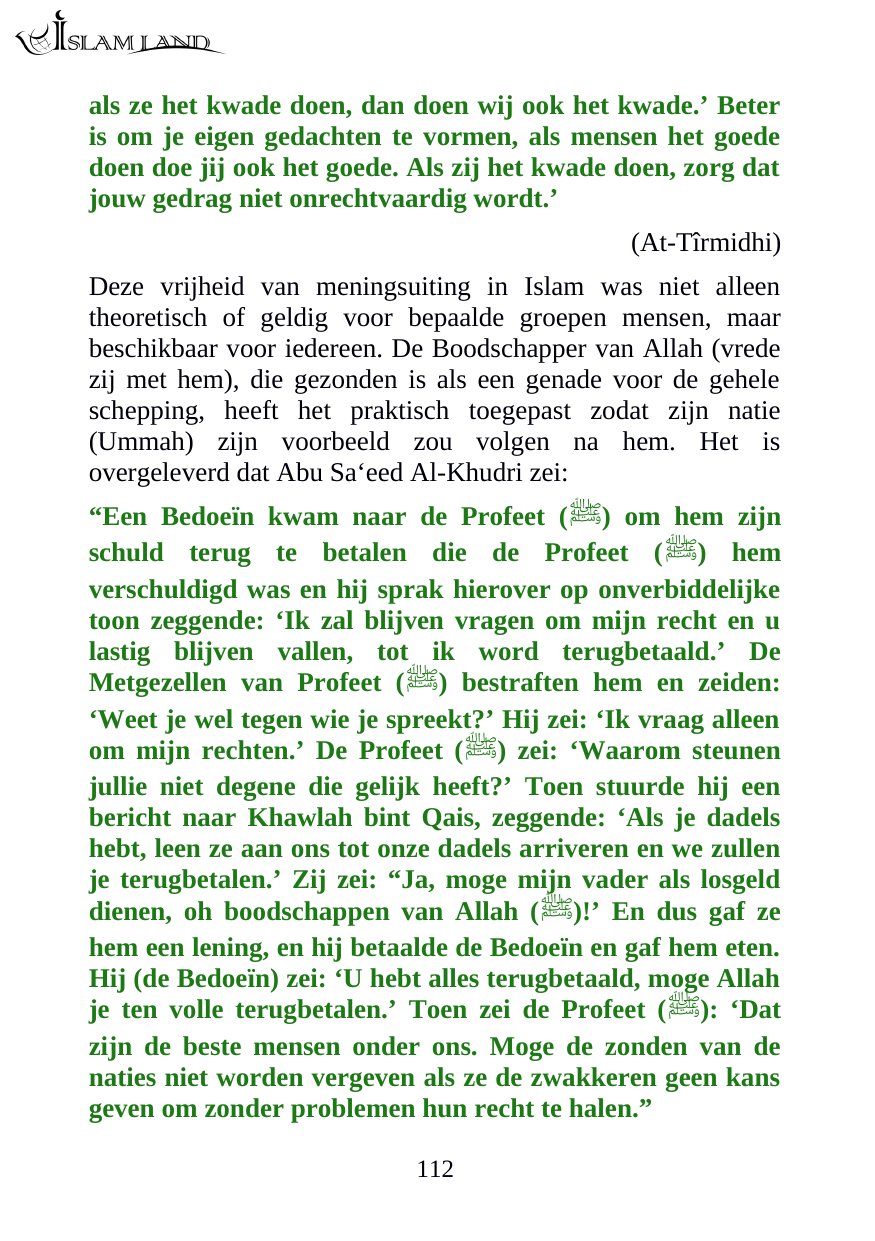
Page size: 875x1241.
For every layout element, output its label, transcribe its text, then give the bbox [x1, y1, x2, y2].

text Deze vrijheid van meningsuiting in Islam was niet alleen theoretisch of geldig voor bepaalde groepen mensen, maar beschikbaar voor iedereen. De Boodschapper van Allah (vrede zij met hem), die gezonden is als een genade voor de gehele schepping, heeft het praktisch toegepast zodat zijn natie (Ummah) zijn voorbeeld zou volgen na hem. Het is overgeleverd dat Abu Sa‘eed Al-Khudri zei: [88, 270, 781, 488]
text “Een Bedoeïn kwam naar de Profeet (ﷺ) om hem zijn schuld terug te betalen die de Profeet (ﷺ) hem verschuldigd was en hij sprak hierover op onverbiddelijke toon zeggende: ‘Ik zal blijven vragen om mijn recht en u lastig blijven vallen, tot ik word terugbetaald.’ De Metgezellen van Profeet (ﷺ) bestraften hem en zeiden: ‘Weet je wel tegen wie je spreekt?’ Hij zei: ‘Ik vraag alleen om mijn rechten.’ De Profeet (ﷺ) zei: ‘Waarom steunen jullie niet degene die gelijk heeft?’ Toen stuurde hij een bericht naar Khawlah bint Qais, zeggende: ‘Als je dadels hebt, leen ze aan ons tot onze dadels arriveren en we zullen je terugbetalen.’ Zij zei: “Ja, moge mijn vader als losgeld dienen, oh boodschappen van Allah (ﷺ)!’ En dus gaf ze hem een lening, en hij betaalde de Bedoeïn en gaf hem eten. Hij (de Bedoeïn) zei: ‘U hebt alles terugbetaald, moge Allah je ten volle terugbetalen.’ Toen zei de Profeet (ﷺ): ‘Dat zijn de beste mensen onder ons. Moge de zonden van de naties niet worden vergeven als ze de zwakkeren geen kans geven om zonder problemen hun recht te halen.” [88, 500, 781, 1123]
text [88, 89, 781, 213]
picture [14, 10, 227, 55]
text (At-Tîrmidhi) [88, 226, 781, 257]
